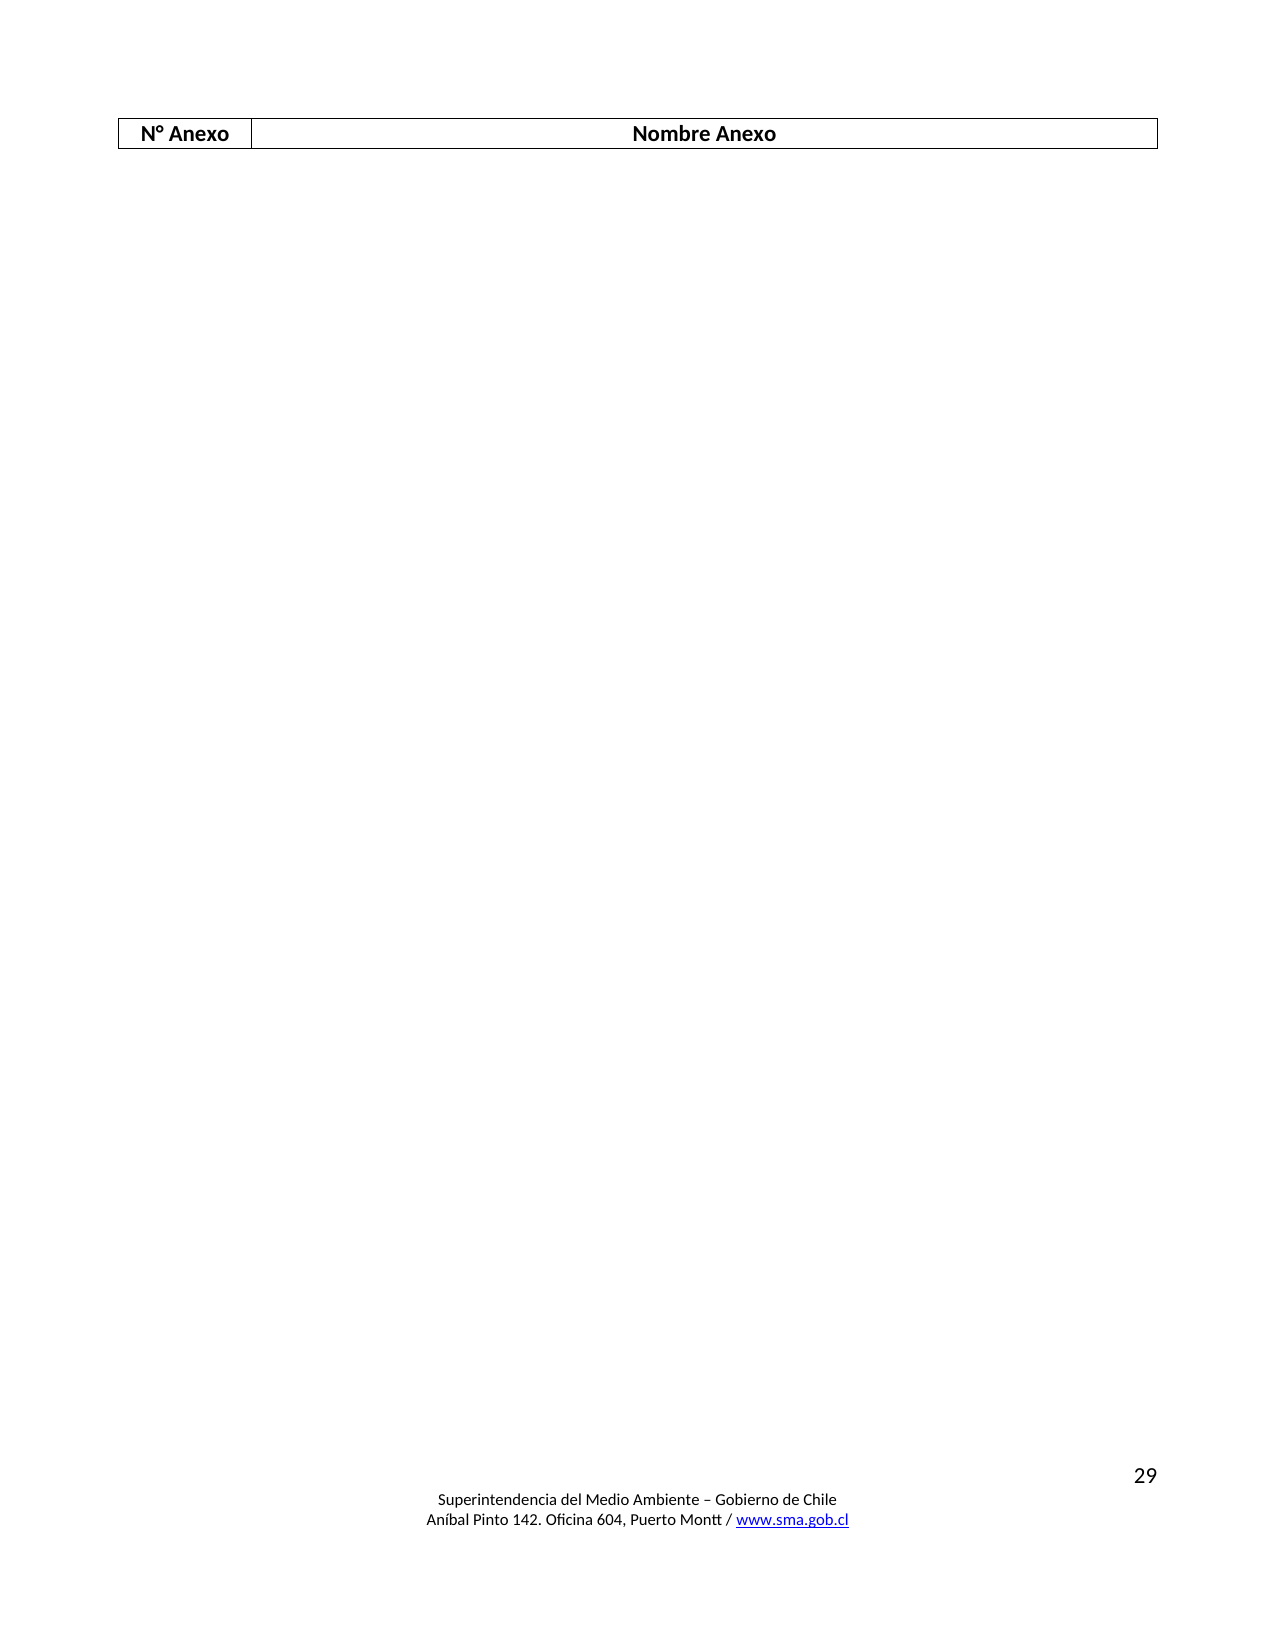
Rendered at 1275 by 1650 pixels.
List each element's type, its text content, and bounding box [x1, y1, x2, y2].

table_header Nombre Anexo [252, 119, 1157, 148]
table_header N° Anexo [119, 119, 251, 148]
